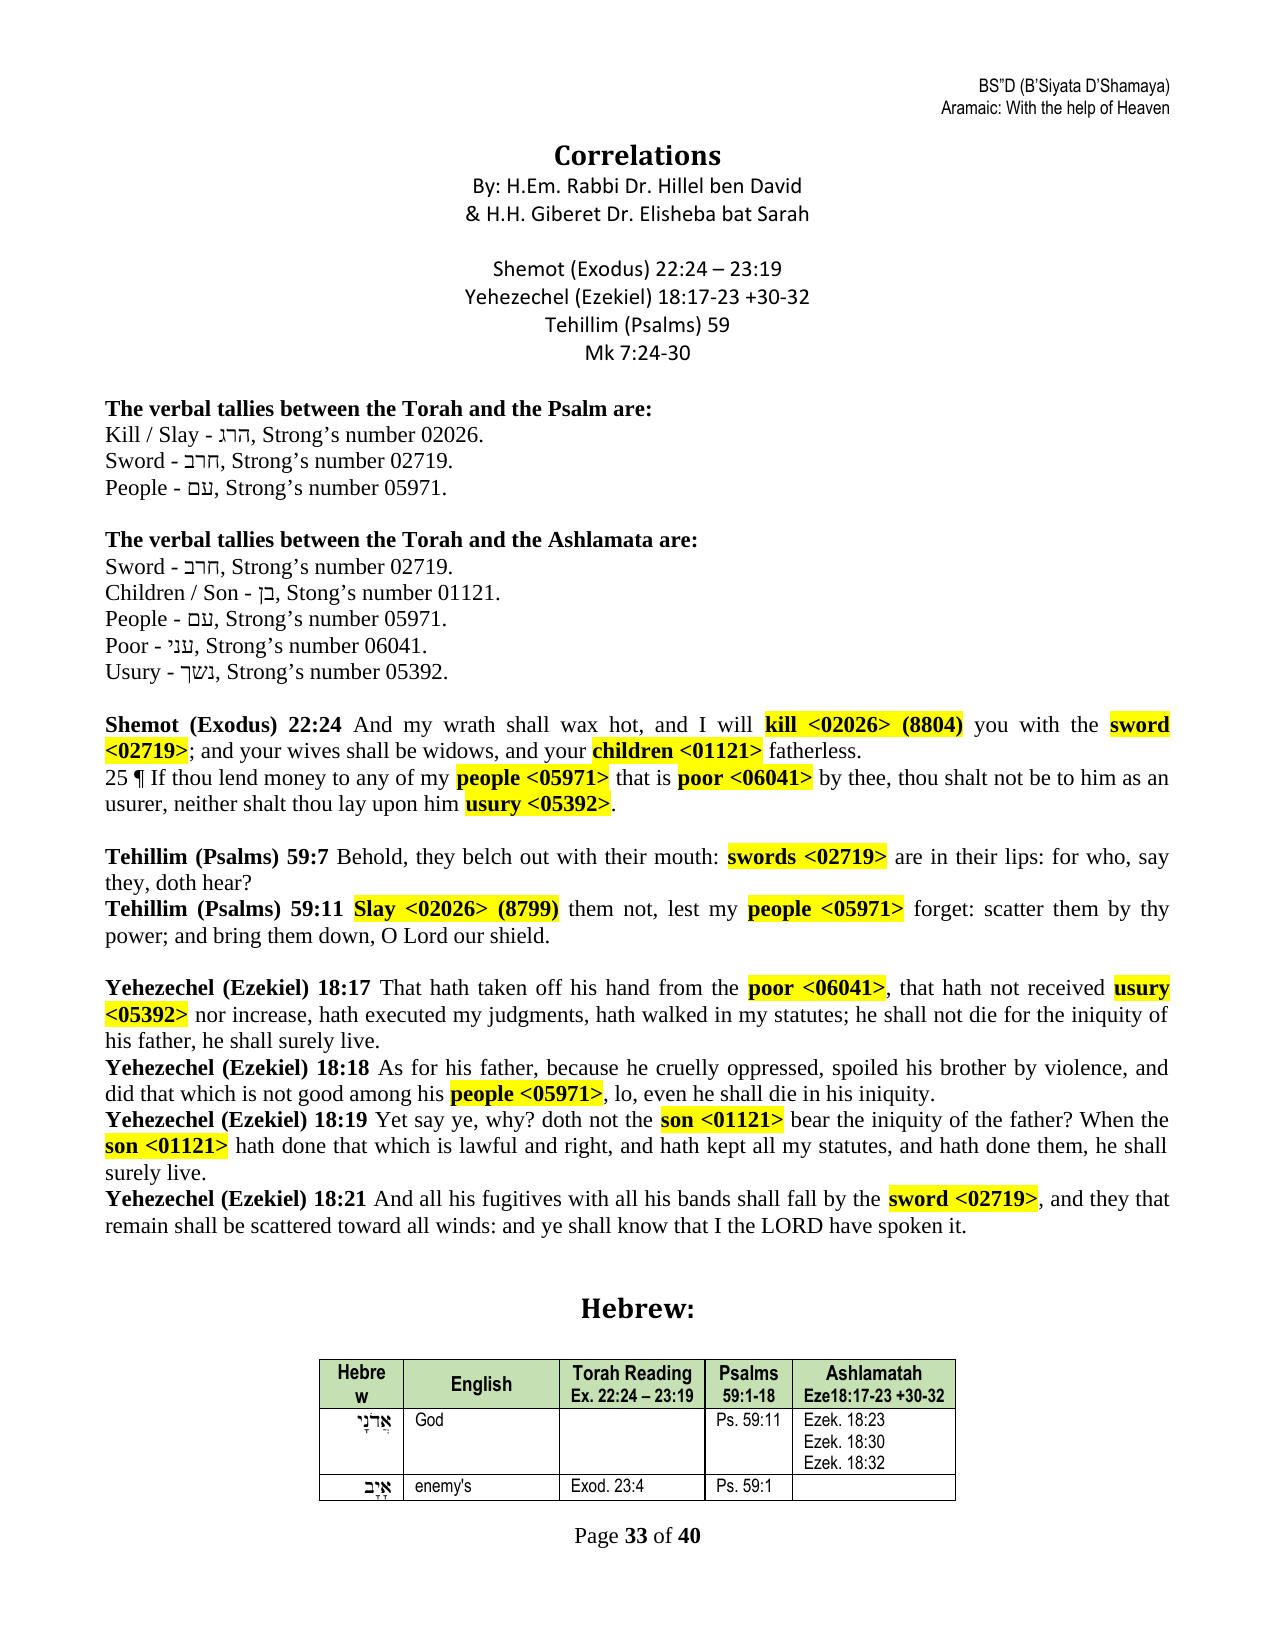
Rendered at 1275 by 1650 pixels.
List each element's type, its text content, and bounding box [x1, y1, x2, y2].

table_cell by"a' [320, 1475, 403, 1500]
text The verbal tallies between the Torah and the Psalm are: [105, 395, 1170, 421]
text & H.H. Giberet Dr. Elisheba bat Sarah [105, 199, 1170, 227]
text Tehillim (Psalms) 59 [105, 310, 1170, 338]
text Tehillim (Psalms) 59:11 Slay <02026> (8799) them not, lest my people <05971> forget: scatter them by thy power; and bring them down, O Lord our shield. [105, 895, 1170, 948]
text Usury - נשך, Strong’s number 05392. [105, 658, 1170, 684]
table_cell yn"doa] [320, 1409, 403, 1474]
table_cell God [404, 1409, 559, 1474]
text People - עם, Strong’s number 05971. [105, 606, 1170, 632]
table_cell [560, 1409, 704, 1474]
table_header Torah Reading Ex. 22:24 – 23:19 [560, 1360, 704, 1408]
text Yehezechel (Ezekiel) 18:21 And all his fugitives with all his bands shall fall by the sword <02719>, and they that remain shall be scattered toward all winds: and ye shall know that I the LORD have spoken it. [105, 1185, 1170, 1238]
text Shemot (Exodus) 22:24 – 23:19 [105, 254, 1170, 282]
text Shemot (Exodus) 22:24 And my wrath shall wax hot, and I will kill <02026> (8804) you with the sword <02719>; and your wives shall be widows, and your children <01121> fatherless. [105, 711, 1170, 764]
text Yehezechel (Ezekiel) 18:17-23 +30-32 [105, 282, 1170, 310]
table_cell Exod. 23:4 [560, 1475, 704, 1500]
text Yehezechel (Ezekiel) 18:19 Yet say ye, why? doth not the son <01121> bear the iniquity of the father? When the son <01121> hath done that which is lawful and right, and hath kept all my statutes, and hath done them, he shall surely live. [105, 1106, 1170, 1185]
text Yehezechel (Ezekiel) 18:18 As for his father, because he cruelly oppressed, spoiled his brother by violence, and did that which is not good among his people <05971>, lo, even he shall die in his iniquity. [105, 1053, 1170, 1106]
table_cell Ps. 59:1 [706, 1475, 792, 1500]
text Tehillim (Psalms) 59:7 Behold, they belch out with their mouth: swords <02719> are in their lips: for who, say they, doth hear? [105, 843, 1170, 895]
text Sword - חרב, Strong’s number 02719. [105, 447, 1170, 474]
text 25 ¶ If thou lend money to any of my people <05971> that is poor <06041> by thee, thou shalt not be to him as an usurer, neither shalt thou lay upon him usury <05392>. [609, 764, 1170, 816]
text Correlations [105, 137, 1170, 171]
table_cell Ezek. 18:23 Ezek. 18:30 Ezek. 18:32 [793, 1409, 955, 1474]
text Yehezechel (Ezekiel) 18:17 That hath taken off his hand from the poor <06041>, that hath not received usury <05392> nor increase, hath executed my judgments, hath walked in my statutes; he shall not die for the iniquity of his father, he shall surely live. [105, 974, 1170, 1053]
text Sword - חרב, Strong’s number 02719. [105, 553, 1170, 579]
text People - עם, Strong’s number 05971. [105, 474, 1170, 500]
table_cell [793, 1475, 955, 1500]
table_header Psalms 59:1-18 [706, 1360, 792, 1408]
text Hebrew: [105, 1291, 1170, 1325]
table_header Hebrew [320, 1360, 403, 1408]
table_cell enemy's [404, 1475, 559, 1500]
table_header English [404, 1360, 559, 1408]
text 25 ¶ If thou lend money to any of my people <05971> that is poor <06041> by thee, thou shalt not be to him as an usurer, neither shalt thou lay upon him usury <05392>. [105, 764, 465, 816]
text Kill / Slay - הרג, Strong’s number 02026. [105, 421, 1170, 447]
table_header Ashlamatah Eze18:17-23 +30-32 [793, 1360, 955, 1408]
text Poor - עני, Strong’s number 06041. [105, 632, 1170, 658]
text The verbal tallies between the Torah and the Ashlamata are: [105, 526, 1170, 553]
text Children / Son - בן, Stong’s number 01121. [105, 579, 1170, 606]
text By: H.Em. Rabbi Dr. Hillel ben David [105, 171, 1170, 199]
table_cell Ps. 59:11 [706, 1409, 792, 1474]
text Mk 7:24-30 [105, 338, 1170, 366]
